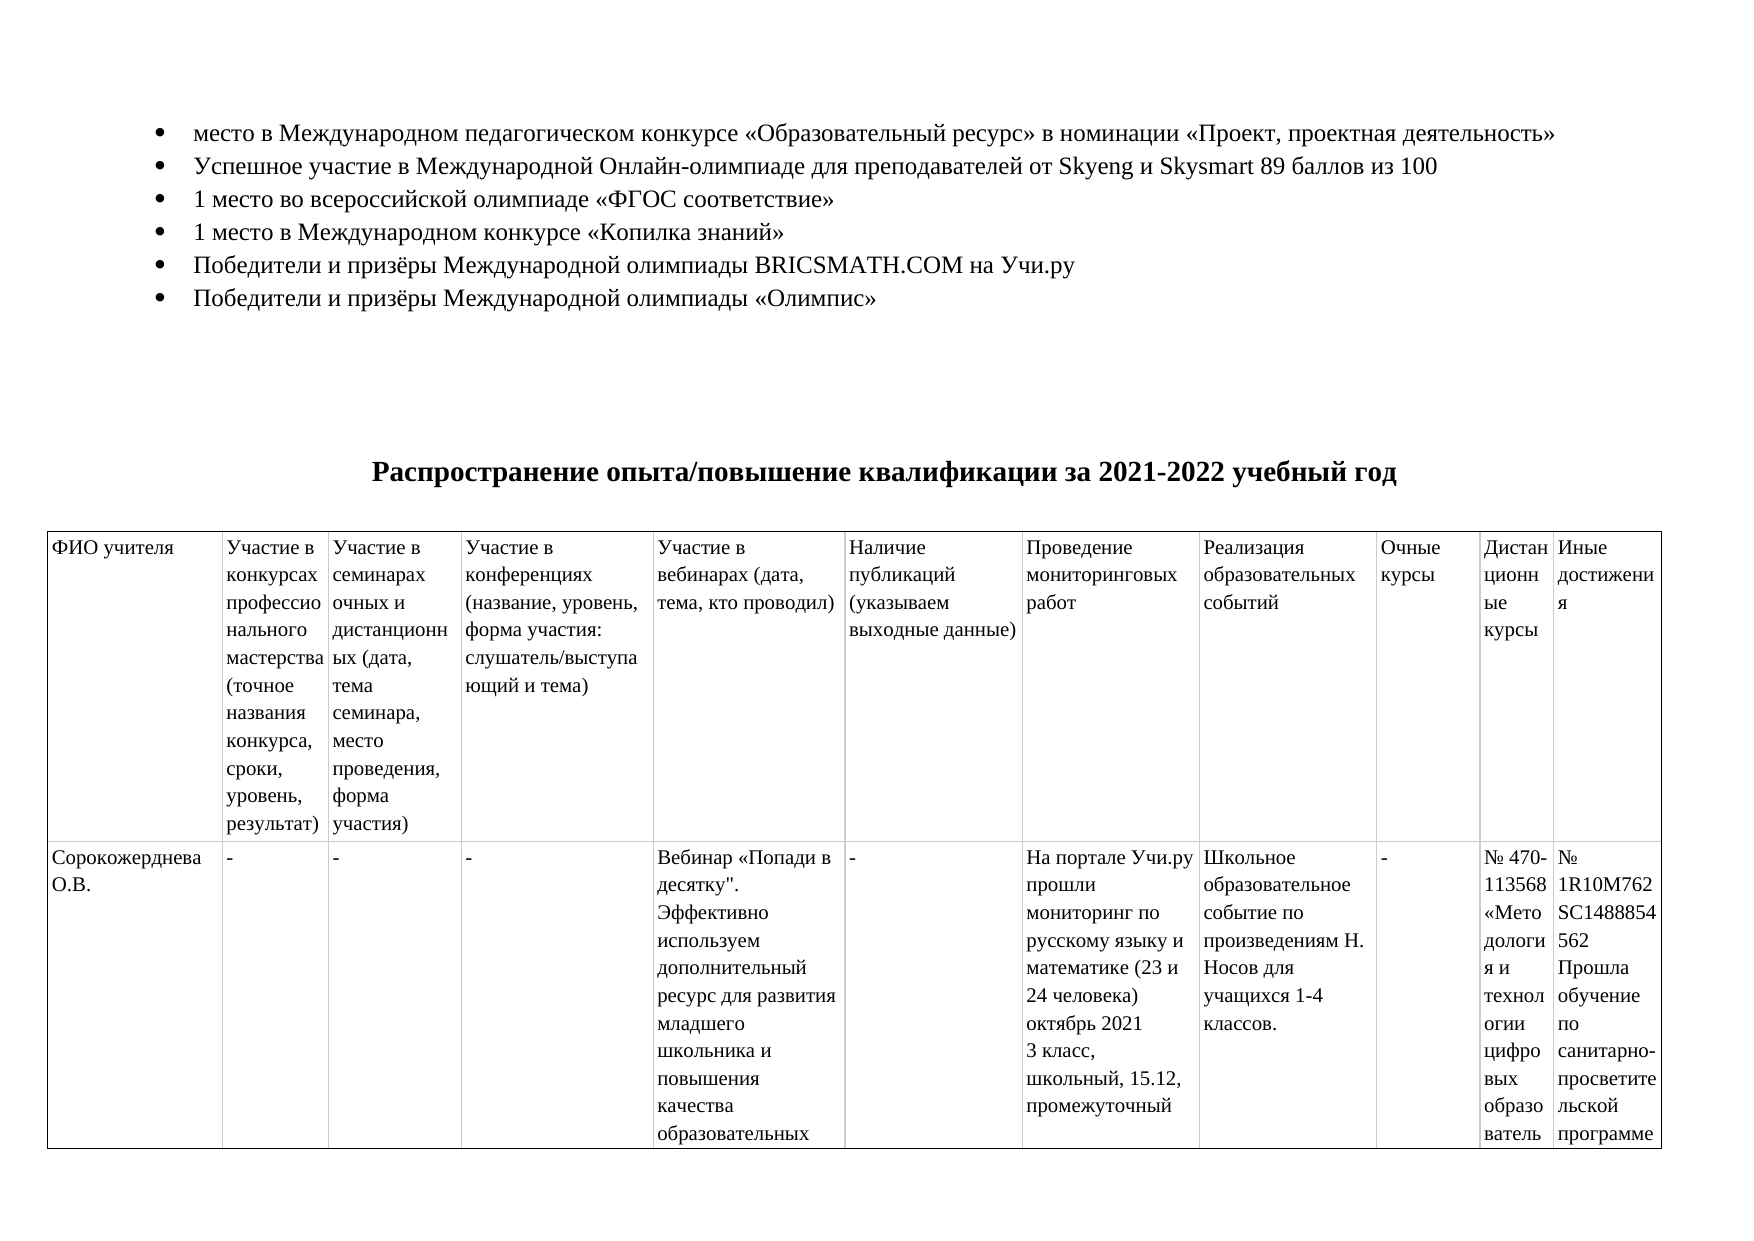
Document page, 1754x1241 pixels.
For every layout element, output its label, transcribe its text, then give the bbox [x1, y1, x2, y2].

text Распространение опыта/повышение квалификации за 2021-2022 учебный год [118, 454, 1651, 487]
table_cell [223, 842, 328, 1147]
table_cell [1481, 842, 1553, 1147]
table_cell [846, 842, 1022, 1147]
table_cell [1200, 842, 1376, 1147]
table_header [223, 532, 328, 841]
list Успешное участие в Международной Онлайн-олимпиаде для преподавателей от Skyeng и Skysmart 89 баллов из 100 [156, 151, 1651, 180]
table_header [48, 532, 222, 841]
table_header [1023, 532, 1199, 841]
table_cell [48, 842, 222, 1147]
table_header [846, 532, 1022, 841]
list место в Международном педагогическом конкурсе «Образовательный ресурс» в номинации «Проект, проектная деятельность» [156, 118, 1651, 147]
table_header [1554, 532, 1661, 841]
list Победители и призёры Международной олимпиады «Олимпис» [156, 283, 1651, 312]
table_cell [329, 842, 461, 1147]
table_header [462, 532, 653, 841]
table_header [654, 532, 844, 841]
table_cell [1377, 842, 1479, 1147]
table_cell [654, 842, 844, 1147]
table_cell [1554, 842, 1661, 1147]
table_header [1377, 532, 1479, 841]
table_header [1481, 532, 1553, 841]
list 1 место во всероссийской олимпиаде «ФГОС соответствие» [156, 184, 1651, 213]
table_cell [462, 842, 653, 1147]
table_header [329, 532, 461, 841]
list Победители и призёры Международной олимпиады BRICSMATH.COM на Учи.ру [156, 250, 1651, 279]
list 1 место в Международном конкурсе «Копилка знаний» [156, 217, 1651, 246]
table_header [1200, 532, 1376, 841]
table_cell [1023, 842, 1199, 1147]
